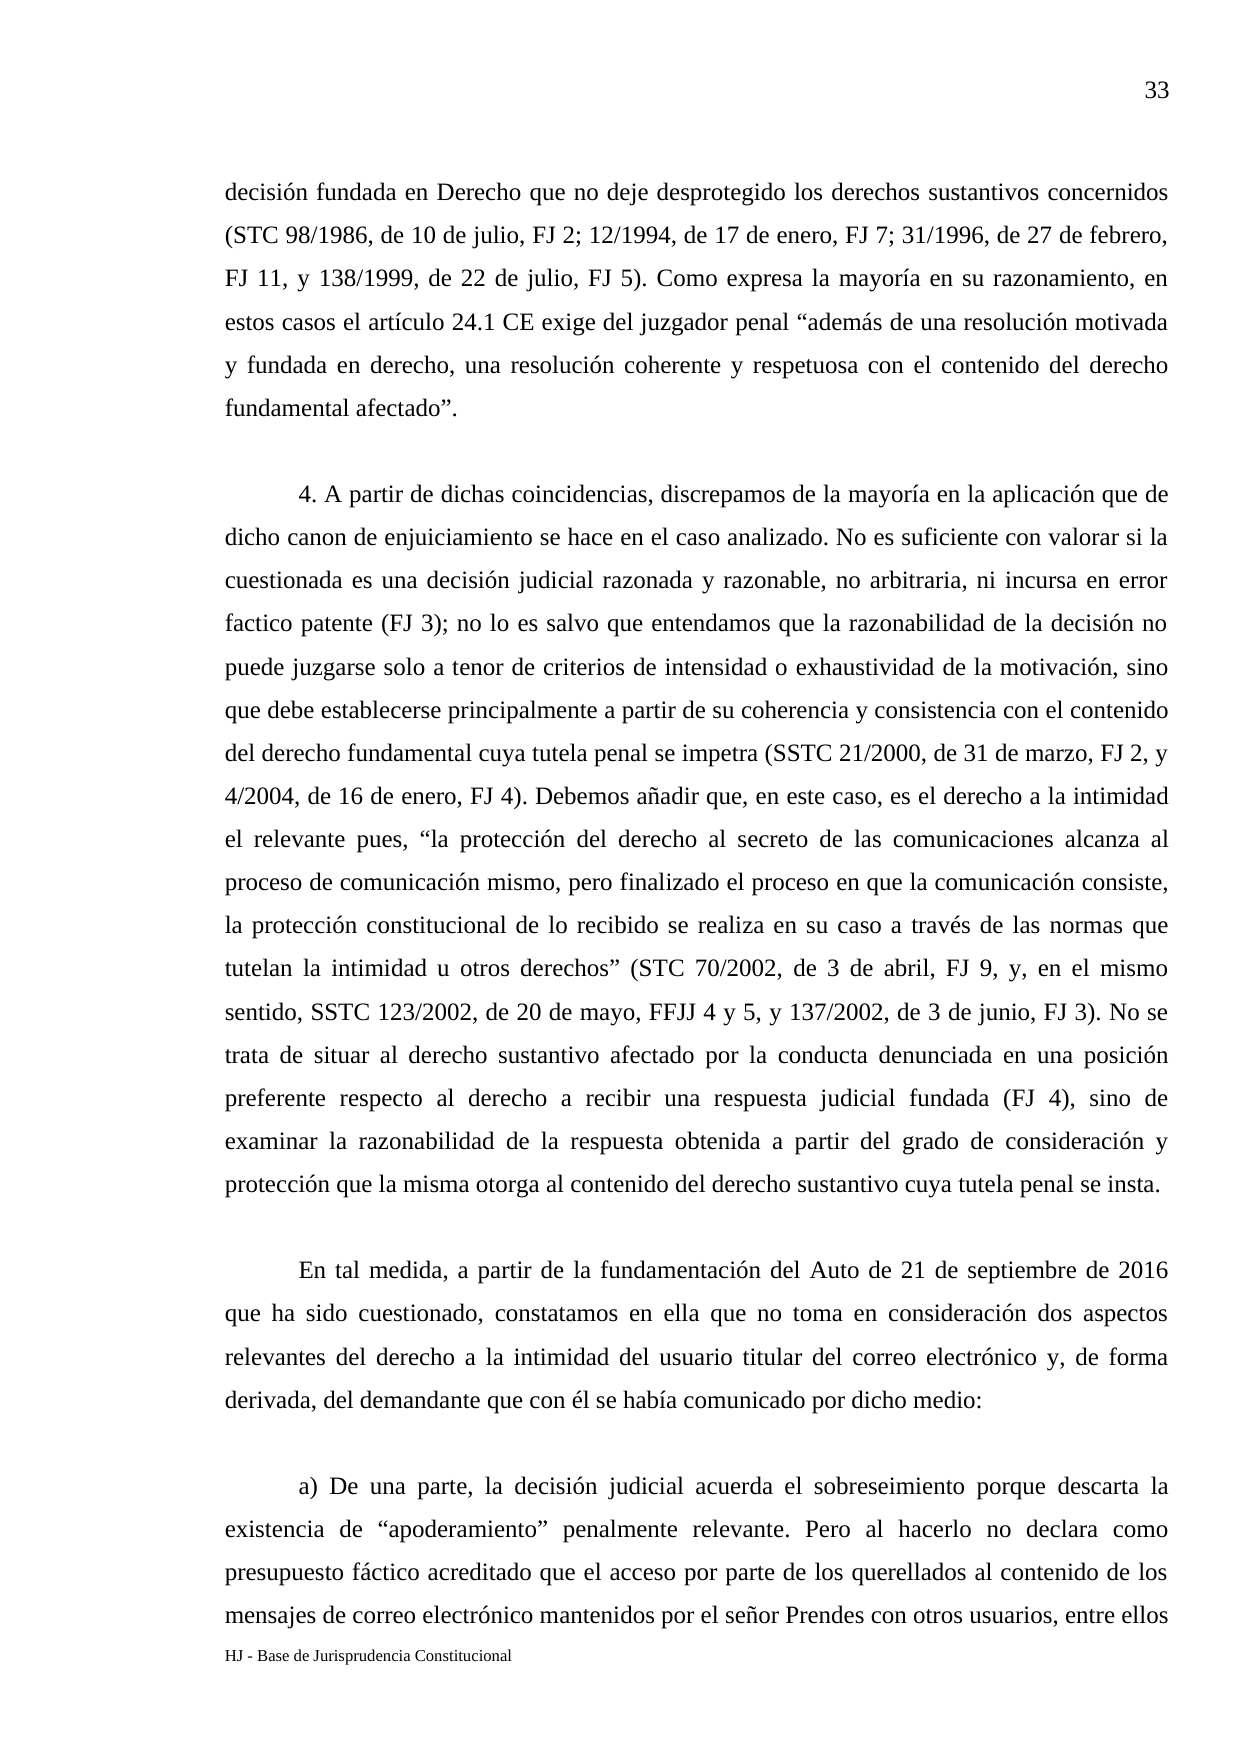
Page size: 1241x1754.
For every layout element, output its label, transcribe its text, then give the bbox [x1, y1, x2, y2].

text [224, 177, 1169, 422]
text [224, 1471, 1169, 1629]
text En tal medida, a partir de la fundamentación del Auto de 21 de septiembre de 2016 que ha sido cuestionado, constatamos en ella que no toma en consideración dos aspectos relevantes del derecho a la intimidad del usuario titular del correo electrónico y, de forma derivada, del demandante que con él se había comunicado por dicho medio: [224, 1255, 1169, 1413]
text 4. A partir de dichas coincidencias, discrepamos de la mayoría en la aplicación que de dicho canon de enjuiciamiento se hace en el caso analizado. No es suficiente con valorar si la cuestionada es una decisión judicial razonada y razonable, no arbitraria, ni incursa en error factico patente (FJ 3); no lo es salvo que entendamos que la razonabilidad de la decisión no puede juzgarse solo a tenor de criterios de intensidad o exhaustividad de la motivación, sino que debe establecerse principalmente a partir de su coherencia y consistencia con el contenido del derecho fundamental cuya tutela penal se impetra (SSTC 21/2000, de 31 de marzo, FJ 2, y 4/2004, de 16 de enero, FJ 4). Debemos añadir que, en este caso, es el derecho a la intimidad el relevante pues, “la protección del derecho al secreto de las comunicaciones alcanza al proceso de comunicación mismo, pero finalizado el proceso en que la comunicación consiste, la protección constitucional de lo recibido se realiza en su caso a través de las normas que tutelan la intimidad u otros derechos” (STC 70/2002, de 3 de abril, FJ 9, y, en el mismo sentido, SSTC 123/2002, de 20 de mayo, FFJJ 4 y 5, y 137/2002, de 3 de junio, FJ 3). No se trata de situar al derecho sustantivo afectado por la conducta denunciada en una posición preferente respecto al derecho a recibir una respuesta judicial fundada (FJ 4), sino de examinar la razonabilidad de la respuesta obtenida a partir del grado de consideración y protección que la misma otorga al contenido del derecho sustantivo cuya tutela penal se insta. [224, 479, 1169, 1198]
